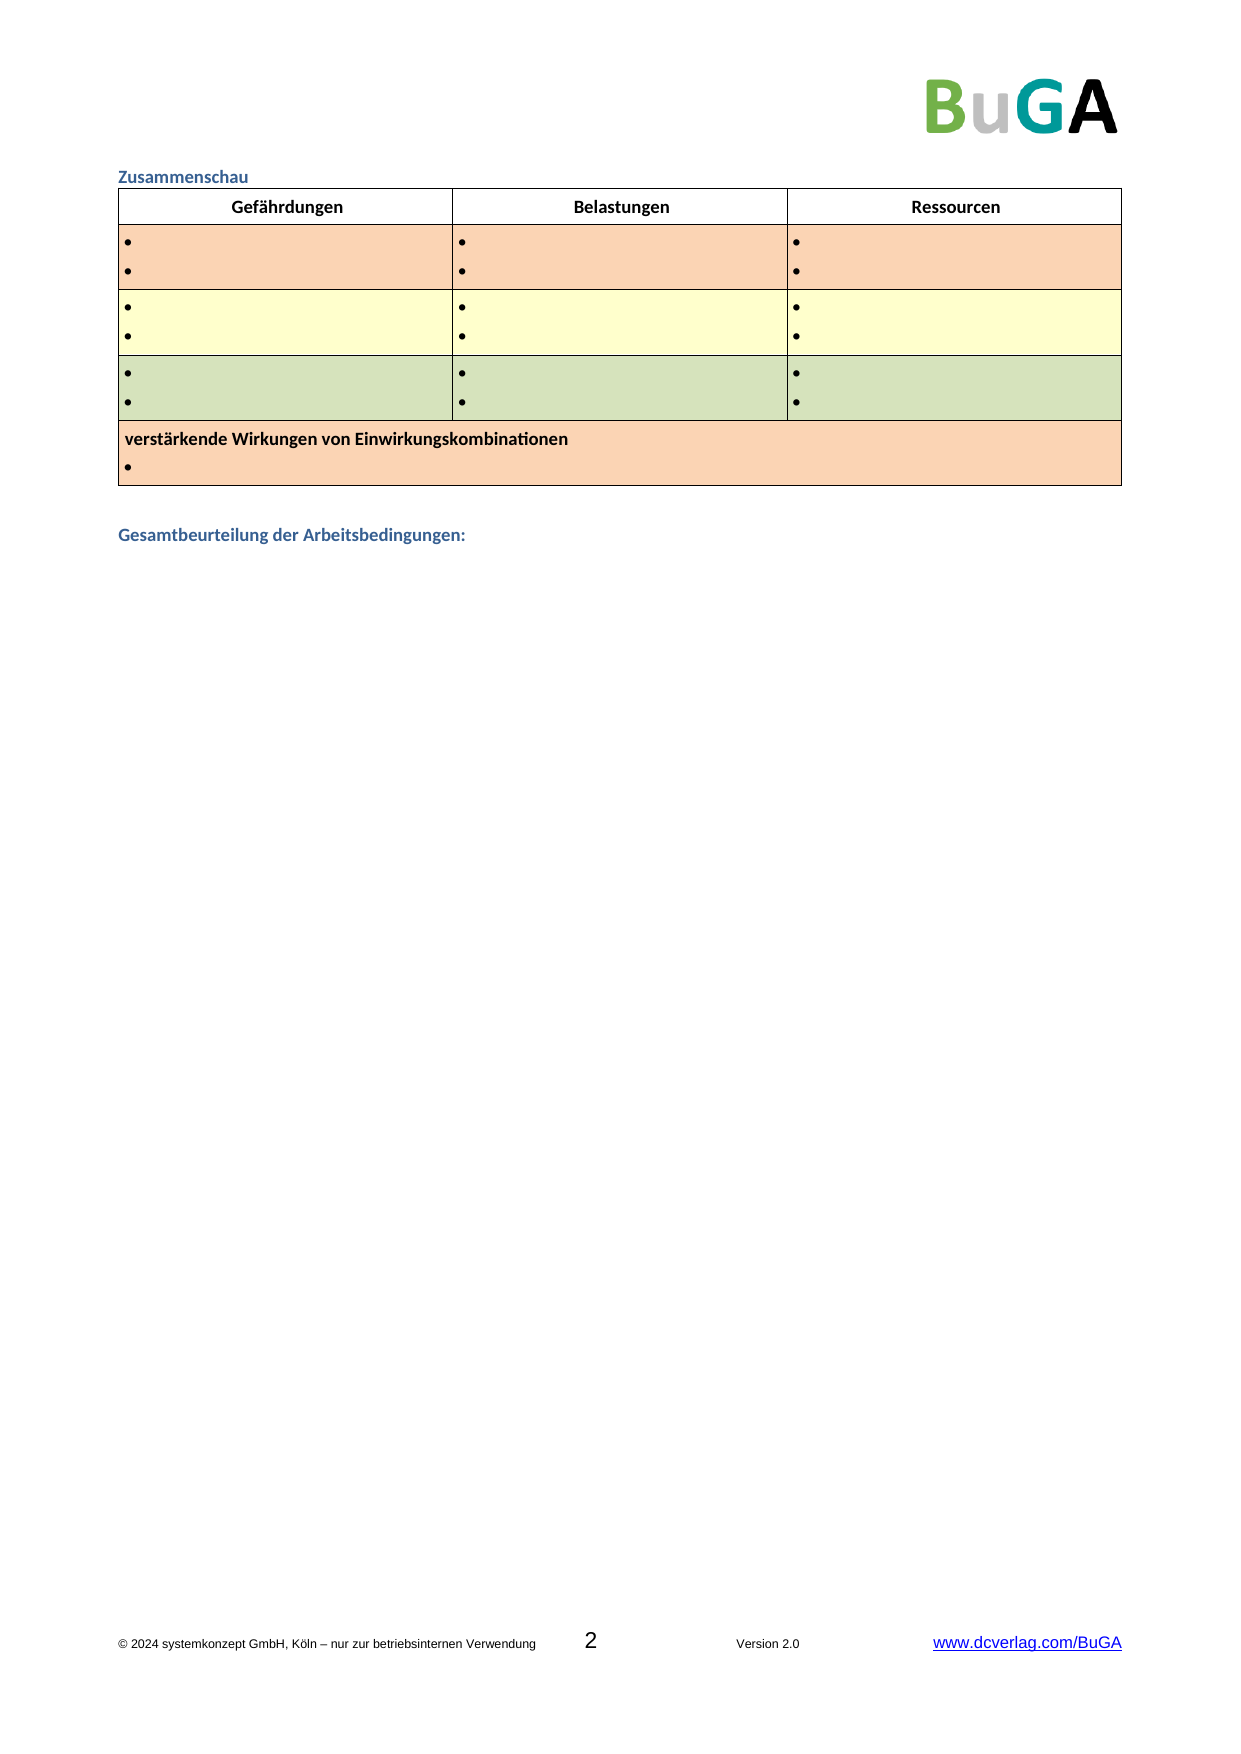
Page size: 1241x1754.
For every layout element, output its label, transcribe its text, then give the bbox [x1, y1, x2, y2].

table_cell [788, 225, 1121, 289]
table_cell verstärkende Wirkungen von Einwirkungskombinationen [119, 421, 1121, 485]
table_header Ressourcen [788, 189, 1121, 224]
table_cell [119, 225, 452, 289]
table_cell [453, 356, 787, 420]
table_cell [119, 356, 452, 420]
table_cell [453, 290, 787, 354]
table_cell [788, 356, 1121, 420]
table_cell [119, 290, 452, 354]
picture [919, 73, 1123, 139]
table_cell [788, 290, 1121, 354]
table_header Gefährdungen [119, 189, 452, 224]
text Gesamtbeurteilung der Arbeitsbedingungen: [118, 524, 1122, 547]
table_cell [453, 225, 787, 289]
text Zusammenschau [118, 165, 1122, 188]
table_header Belastungen [453, 189, 787, 224]
